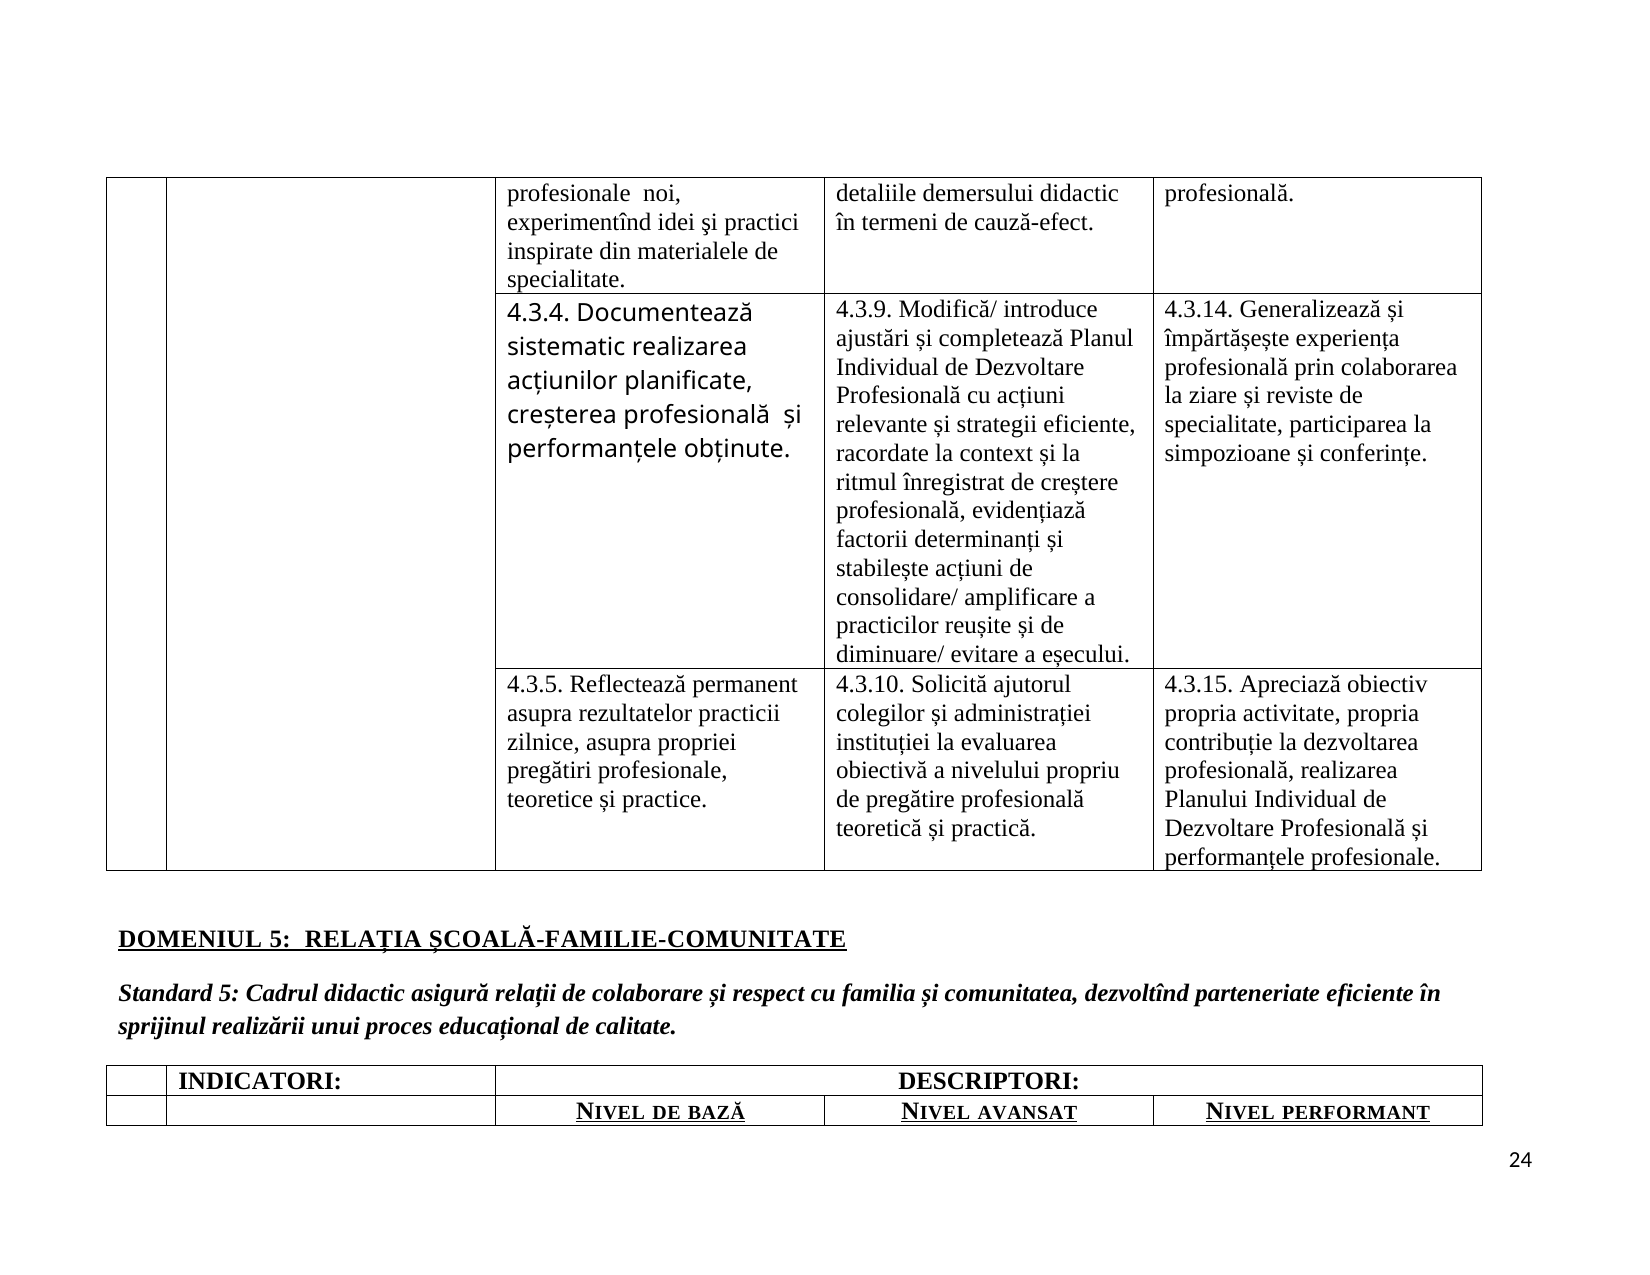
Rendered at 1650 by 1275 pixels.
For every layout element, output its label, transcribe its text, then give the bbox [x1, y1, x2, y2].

table_cell 4.3.4. Documentează sistematic realizarea acțiunilor planificate, creșterea profesională și performanțele obținute. [496, 294, 824, 668]
table_cell 4.3.9. Modifică/ introduce ajustări și completează Planul Individual de Dezvoltare Profesională cu acțiuni relevante și strategii eficiente, racordate la context și la ritmul înregistrat de creștere profesională, evidențiază factorii determinanți și stabilește acțiuni de consolidare/ amplificare a practicilor reușite și de diminuare/ evitare a eșecului. [825, 294, 1153, 668]
table_cell Nivel de bază [496, 1096, 824, 1125]
table_cell 4.3.10. Solicită ajutorul colegilor și administrației instituției la evaluarea obiectivă a nivelului propriu de pregătire profesională teoretică și practică. [825, 669, 1153, 870]
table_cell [1154, 178, 1481, 293]
text domeniul 5: RELAȚIA ȘCOALĂ-FAMILIE-COMUNITATE [118, 924, 1532, 953]
table_cell 4.3.14. Generalizează și împărtășește experiența profesională prin colaborarea la ziare și reviste de specialitate, participarea la simpozioane și conferințe. [1154, 294, 1481, 668]
table_cell 4.3.15. Apreciază obiectiv propria activitate, propria contribuție la dezvoltarea profesională, realizarea Planului Individual de Dezvoltare Profesională și performanțele profesionale. [1154, 669, 1481, 870]
table_cell [107, 1096, 166, 1125]
table_header [107, 1066, 166, 1095]
table_cell 4.3.5. Reflectează permanent asupra rezultatelor practicii zilnice, asupra propriei pregătiri profesionale, teoretice și practice. [496, 669, 824, 870]
table_cell [167, 1096, 495, 1125]
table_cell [825, 178, 1153, 293]
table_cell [496, 178, 824, 293]
table_header Indicatori: [167, 1066, 495, 1095]
table_header Descriptori: [496, 1066, 1482, 1095]
table_cell Nivel performant [1154, 1096, 1482, 1125]
table_cell Nivel avansat [825, 1096, 1153, 1125]
text Standard 5: Cadrul didactic asigură relații de colaborare și respect cu familia și comunitatea, dezvoltînd parteneriate eficiente în sprijinul realizării unui proces educațional de calitate. [118, 978, 1532, 1040]
